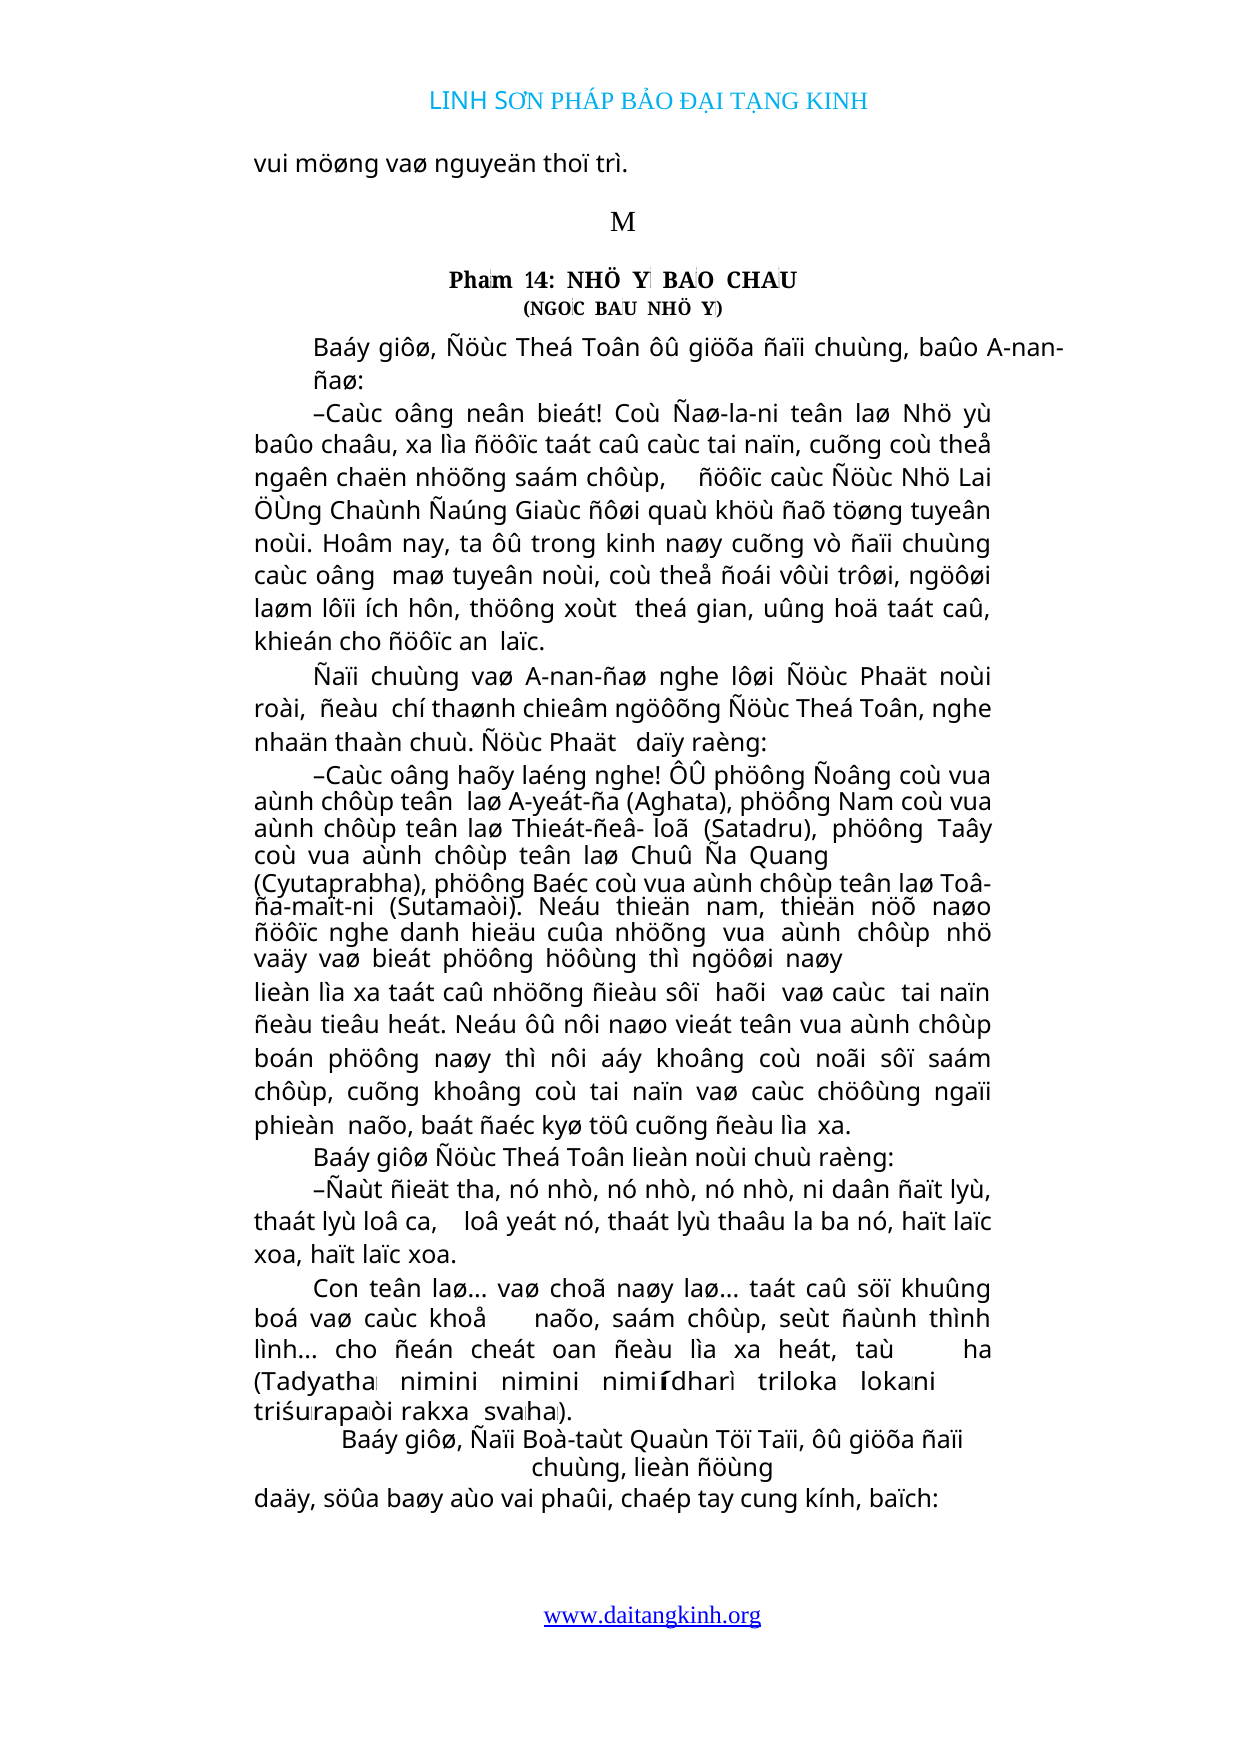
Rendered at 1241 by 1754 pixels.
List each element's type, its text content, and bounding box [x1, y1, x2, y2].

text –Caùc oâng neân bieát! Coù Ñaø-la-ni teân laø Nhö yù baûo chaâu, xa lìa ñöôïc taát caû caùc tai naïn, cuõng coù theå ngaên chaën nhöõng saám chôùp, ñöôïc caùc Ñöùc Nhö Lai ÖÙng Chaùnh Ñaúng Giaùc ñôøi quaù khöù ñaõ töøng tuyeân noùi. Hoâm nay, ta ôû trong kinh naøy cuõng vò ñaïi chuùng caùc oâng maø tuyeân noùi, coù theå ñoái vôùi trôøi, ngöôøi laøm lôïi ích hôn, thöông xoùt theá gian, uûng hoä taát caû, khieán cho ñöôïc an laïc. [254, 396, 992, 657]
text (NGOÏC BAÙU NHÖ YÙ) [327, 295, 918, 321]
text Baáy giôø, Ñöùc Theá Toân ôû giöõa ñaïi chuùng, baûo A-nan-ñaø: [313, 331, 1065, 396]
text vui möøng vaø nguyeän thoï trì. [254, 146, 1065, 180]
text Ñaïi chuùng vaø A-nan-ñaø nghe lôøi Ñöùc Phaät noùi roài, ñeàu chí thaønh chieâm ngöôõng Ñöùc Theá Toân, nghe nhaän thaàn chuù. Ñöùc Phaät daïy raèng: [254, 658, 992, 758]
subtitle M [180, 204, 1065, 237]
text Baáy giôø, Ñaïi Boà-taùt Quaùn Töï Taïi, ôû giöõa ñaïi chuùng, lieàn ñöùng [327, 1426, 977, 1482]
text daäy, söûa baøy aùo vai phaûi, chaép tay cung kính, baïch: [254, 1482, 1065, 1514]
text lieàn lìa xa taát caû nhöõng ñieàu sôï haõi vaø caùc tai naïn ñeàu tieâu heát. Neáu ôû nôi naøo vieát teân vua aùnh chôùp boán phöông naøy thì nôi aáy khoâng coù noãi sôï saám chôùp, cuõng khoâng coù tai naïn vaø caùc chöôùng ngaïi phieàn naõo, baát ñaéc kyø töû cuõng ñeàu lìa xa. [254, 974, 992, 1141]
text Baáy giôø Ñöùc Theá Toân lieàn noùi chuù raèng: [313, 1141, 1065, 1173]
text www.daitangkinh.org [327, 1600, 977, 1629]
text Phaåm 14: NHÖ YÙ BAÛO CHAÂU [327, 264, 918, 295]
text –Ñaùt ñieät tha, nó nhò, nó nhò, nó nhò, ni daân ñaït lyù, thaát lyù loâ ca, loâ yeát nó, thaát lyù thaâu la ba nó, haït laïc xoa, haït laïc xoa. [254, 1173, 992, 1271]
text (Cyutaprabha), phöông Baéc coù vua aùnh chôùp teân laø Toâ-ña-maït-ni (Sutamaòi). Neáu thieän nam, thieän nöõ naøo ñöôïc nghe danh hieäu cuûa nhöõng vua aùnh chôùp nhö vaäy vaø bieát phöông höôùng thì ngöôøi naøy [254, 872, 992, 974]
text triśuørapaøòi rakxa svaøhaø). [254, 1397, 1065, 1426]
text –Caùc oâng haõy laéng nghe! ÔÛ phöông Ñoâng coù vua aùnh chôùp teân laø A-yeát-ña (Aghata), phöông Nam coù vua aùnh chôùp teân laø Thieát-ñeâ- loã (Satadru), phöông Taây coù vua aùnh chôùp teân laø Chuû Ña Quang [254, 763, 992, 872]
text Con teân laø... vaø choã naøy laø... taát caû söï khuûng boá vaø caùc khoå naõo, saám chôùp, seùt ñaùnh thình lình... cho ñeán cheát oan ñeàu lìa xa heát, taù ha (Tadyathaø nimini nimini nimiídharì triloka lokaøni [254, 1272, 992, 1397]
